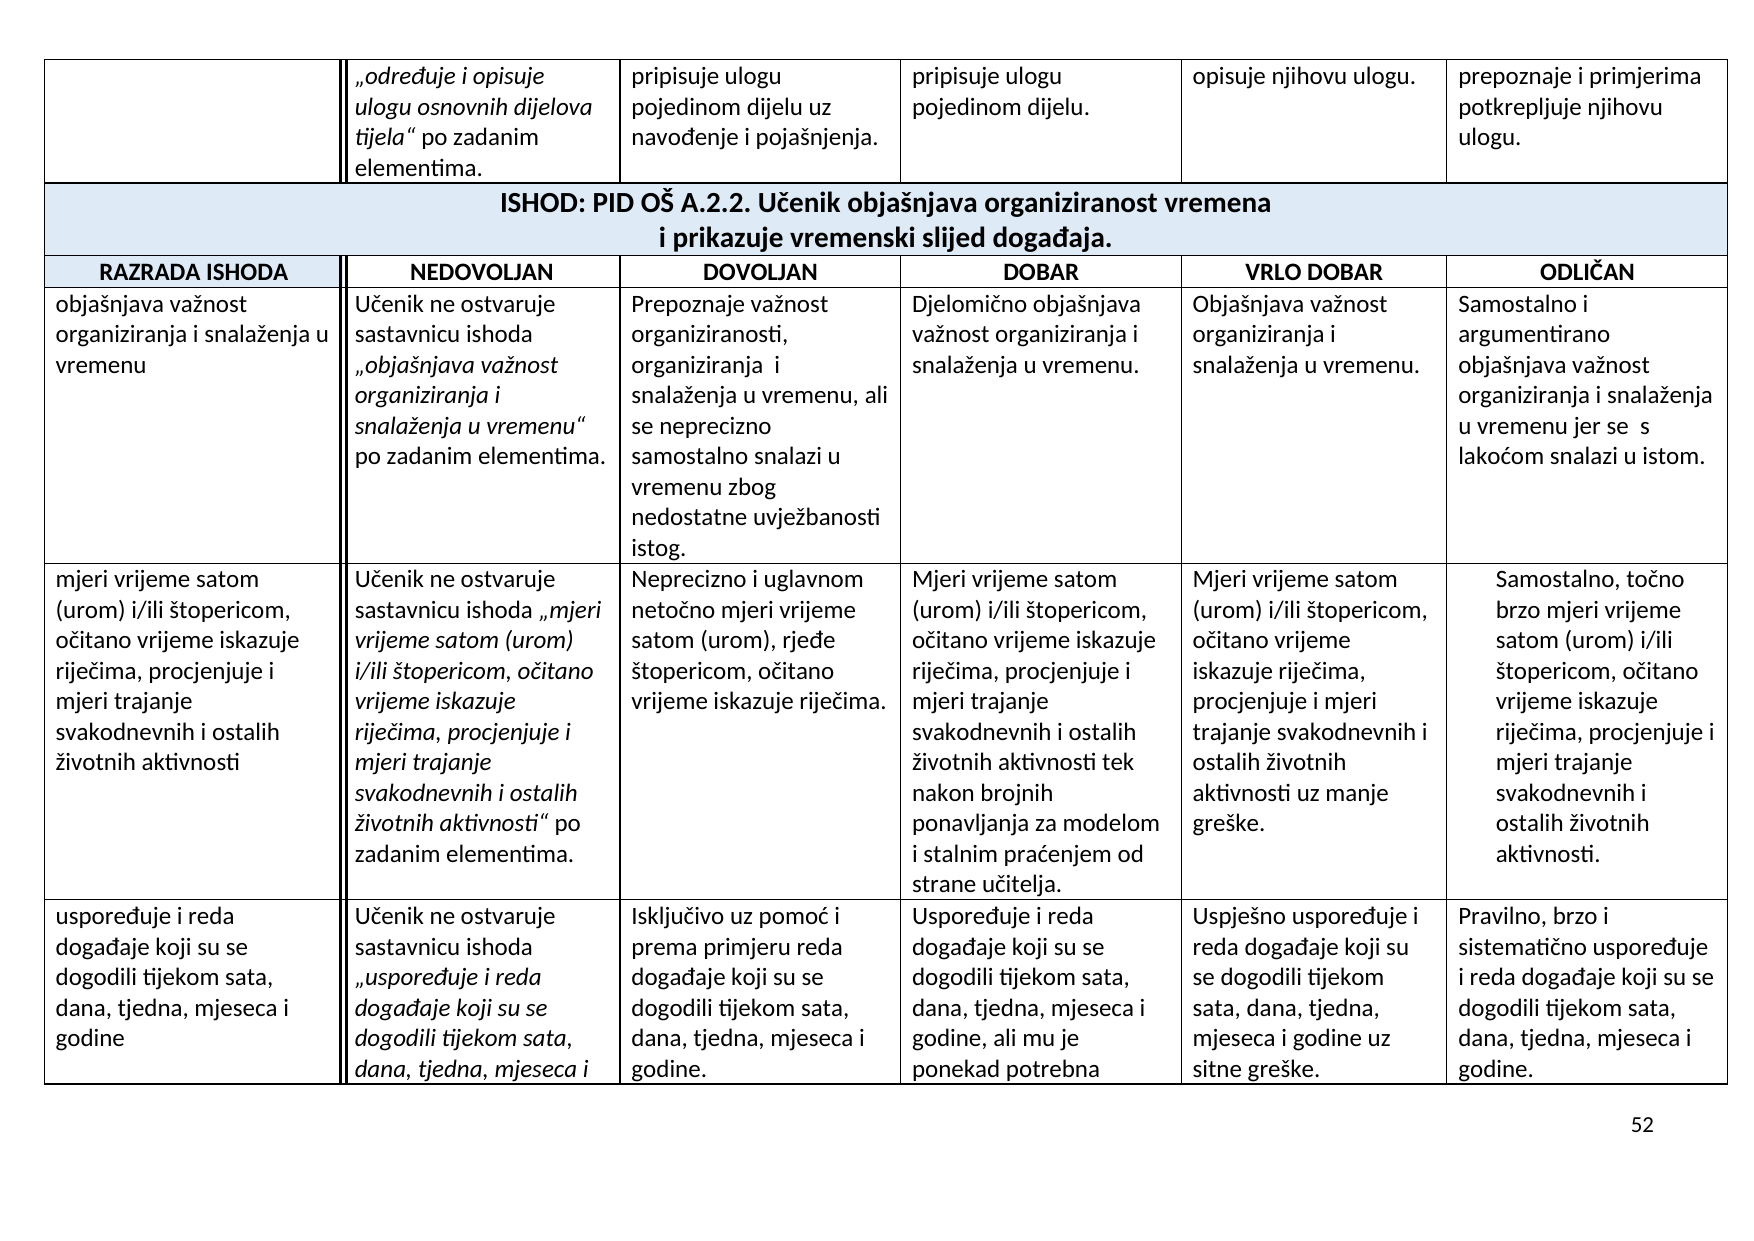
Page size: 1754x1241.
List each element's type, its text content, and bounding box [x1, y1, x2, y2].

table_cell Učenik ne ostvaruje sastavnicu ishoda „istražuje povezanost raznolike i redovite prehrane sa zdravljem“ po zadanim elementima. [348, 429, 619, 673]
table_cell Aktivno istražuje načine brige za zdravlje i povezuje ih s osobnim iskustvom. [1447, 214, 1727, 427]
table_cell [1447, 60, 1727, 213]
table_cell RAZRADA ISHODA [45, 931, 339, 961]
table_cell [1447, 962, 1727, 1084]
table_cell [348, 962, 619, 1084]
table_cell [348, 60, 619, 213]
table_cell određuje i opisuje ulogu osnovnih dijelova tijela [45, 674, 339, 857]
table_cell Istražuje povezanost raznolike i redovite prehrane sa zdravljem uz unaprijed dogovoreni plan rada. [901, 429, 1181, 673]
table_cell DOBAR [901, 931, 1181, 961]
table_cell Imenuje dijelove svoga tijela no netočno pripisuje ulogu pojedinom dijelu uz navođenje i pojašnjenja. [621, 674, 900, 857]
table_cell ISHOD: PID OŠ A.2.2. Učenik objašnjava organiziranost vremena i prikazuje vremenski slijed događaja. [45, 858, 1727, 930]
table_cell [621, 962, 900, 1084]
table_cell ODLIČAN [1447, 931, 1727, 961]
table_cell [621, 60, 900, 213]
table_cell DOVOLJAN [621, 931, 900, 961]
table_cell Djelomično i neprecizno istražuje povezanost raznolike i redovite prehrane sa zdravljem. [621, 429, 900, 673]
table_cell istražuje povezanost raznolike i redovite prehrane sa zdravljem [45, 429, 339, 673]
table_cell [45, 962, 339, 1084]
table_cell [901, 962, 1181, 1084]
table_cell Brzo i točno imenuje dijelove svoga tijela i prepoznaje i primjerima potkrepljuje njihovu ulogu. [1447, 674, 1727, 857]
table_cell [45, 60, 339, 213]
table_cell Samostalno istražuje načine brige za zdravlje uz kraće upute. [1182, 214, 1446, 427]
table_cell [1182, 962, 1446, 1084]
table_cell NEDOVOLJAN [348, 931, 619, 961]
table_cell Istražuje načine brige za zdravlje uz predložak ili prema zadanom planu. [901, 214, 1181, 427]
table_cell VRLO DOBAR [1182, 931, 1446, 961]
table_cell Imenuje dijelove svoga tijela i uz poticaj i pripisuje ulogu pojedinom dijelu. [901, 674, 1181, 857]
table_cell Uočava važnost i povezanost raznolike prehrane sa zdravljem, daje primjere prema osobnom iskustvu te opisuje povezanost prehrane i zdravlja. [1447, 429, 1727, 673]
table_cell Učenik ne ostvaruje sastavnicu ishoda „istražuje načine brige za zdravlje“ po zadanim elementima. [348, 214, 619, 427]
table_cell Istražuje načine brige za zdravlje isključivo uz pomoć učitelja ili u timskom radu uz jasne upute i jednostavnije zadatke. [621, 214, 900, 427]
table_cell Učenik ne ostvaruje sastavnicu ishoda „određuje i opisuje ulogu osnovnih dijelova tijela“ po zadanim elementima. [348, 674, 619, 857]
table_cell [1182, 60, 1446, 213]
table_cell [901, 60, 1181, 213]
table_cell Istražuje povezanost raznolike i redovite prehrane sa zdravljem. [1182, 429, 1446, 673]
table_cell Imenuje dijelove svoga tijela i uglavnom točno opisuje njihovu ulogu. [1182, 674, 1446, 857]
table_cell istražuje načine brige za zdravlje [45, 214, 339, 427]
